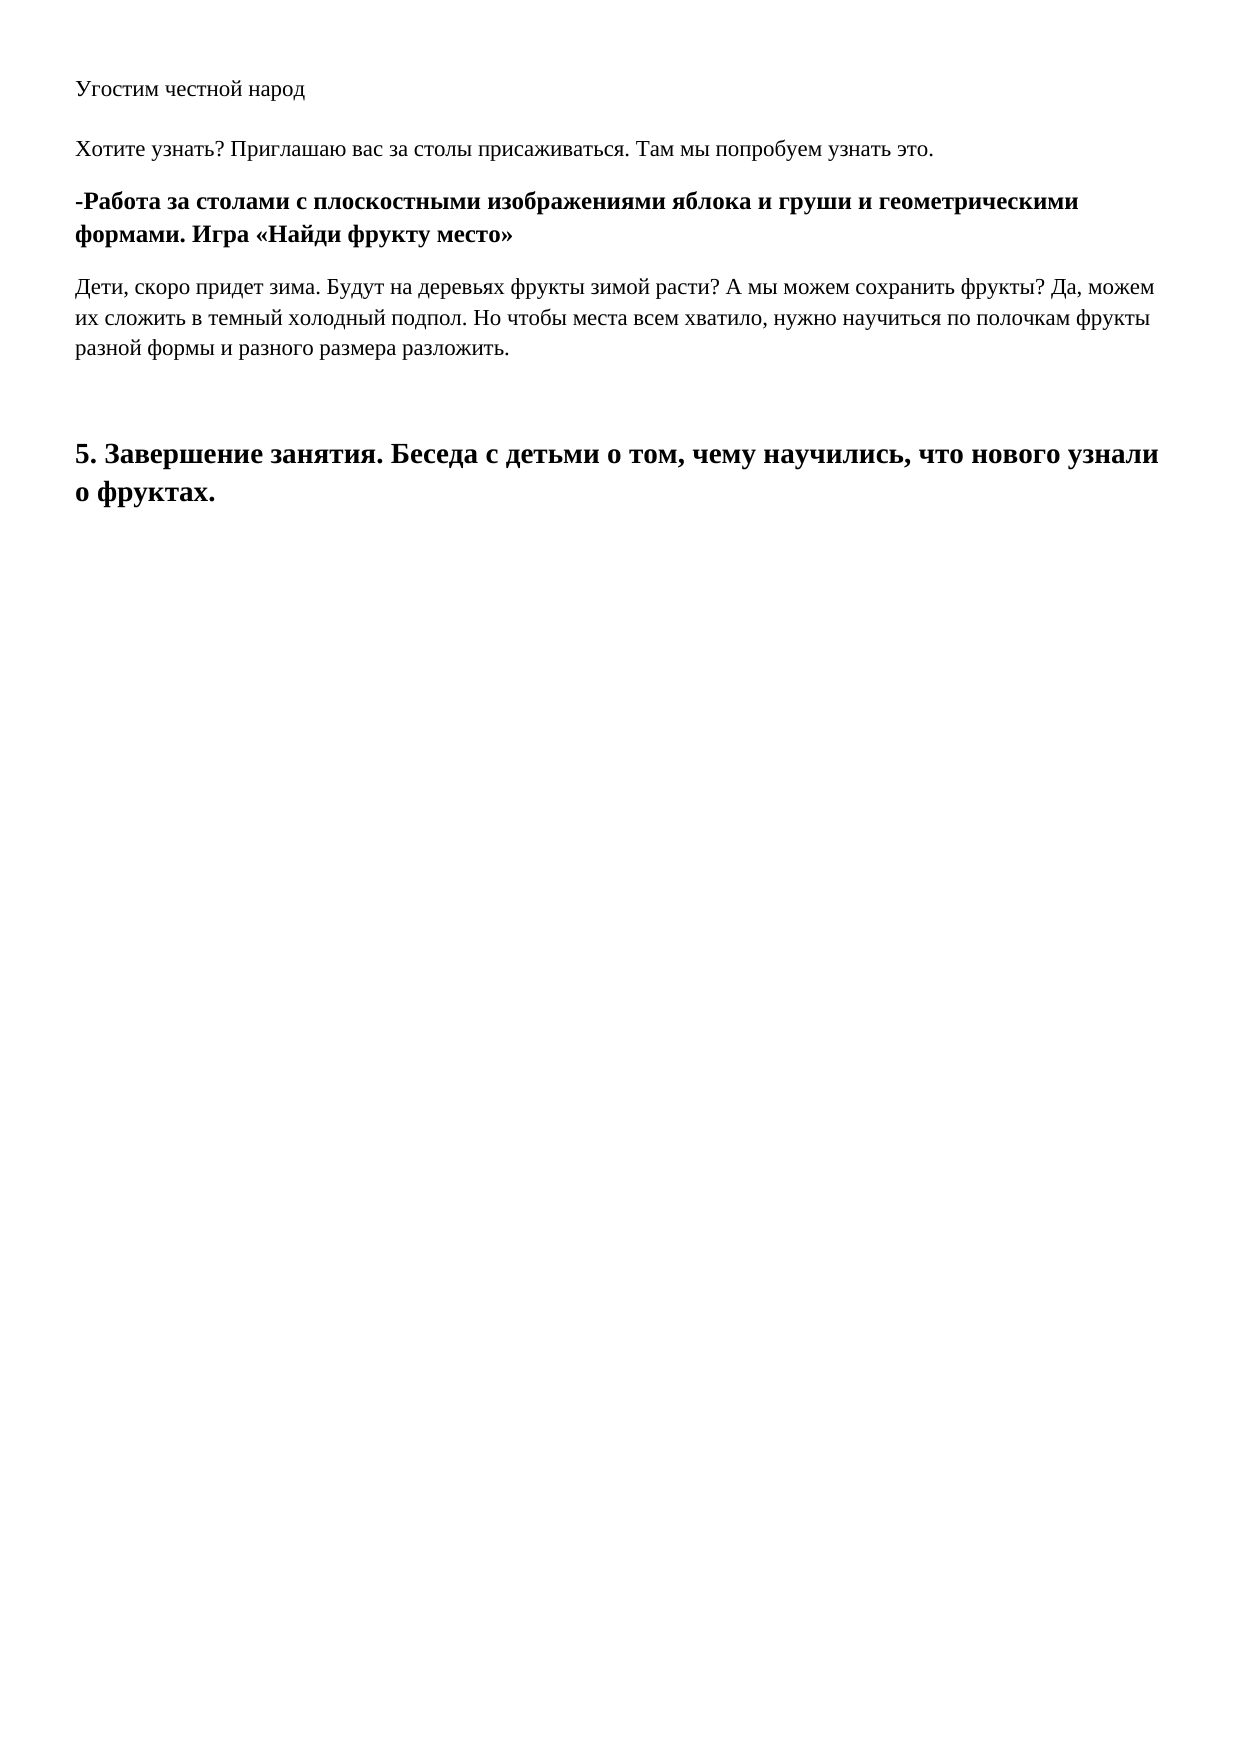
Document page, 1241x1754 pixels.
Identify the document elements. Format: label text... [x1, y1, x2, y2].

text 5. Завершение занятия. Беседа с детьми о том, чему научились, что нового узнали о фруктах. [75, 436, 1165, 508]
text Дети, скоро придет зима. Будут на деревьях фрукты зимой расти? А мы можем сохранить фрукты? Да, можем их сложить в темный холодный подпол. Но чтобы места всем хватило, нужно научиться по полочкам фрукты разной формы и разного размера разложить. [75, 273, 1165, 360]
text Угостим честной народ [75, 75, 1165, 101]
text -Работа за столами с плоскостными изображениями яблока и груши и геометрическими формами. Игра «Найди фрукту место» [75, 186, 1165, 248]
text Хотите узнать? Приглашаю вас за столы присаживаться. Там мы попробуем узнать это. [75, 135, 1165, 162]
